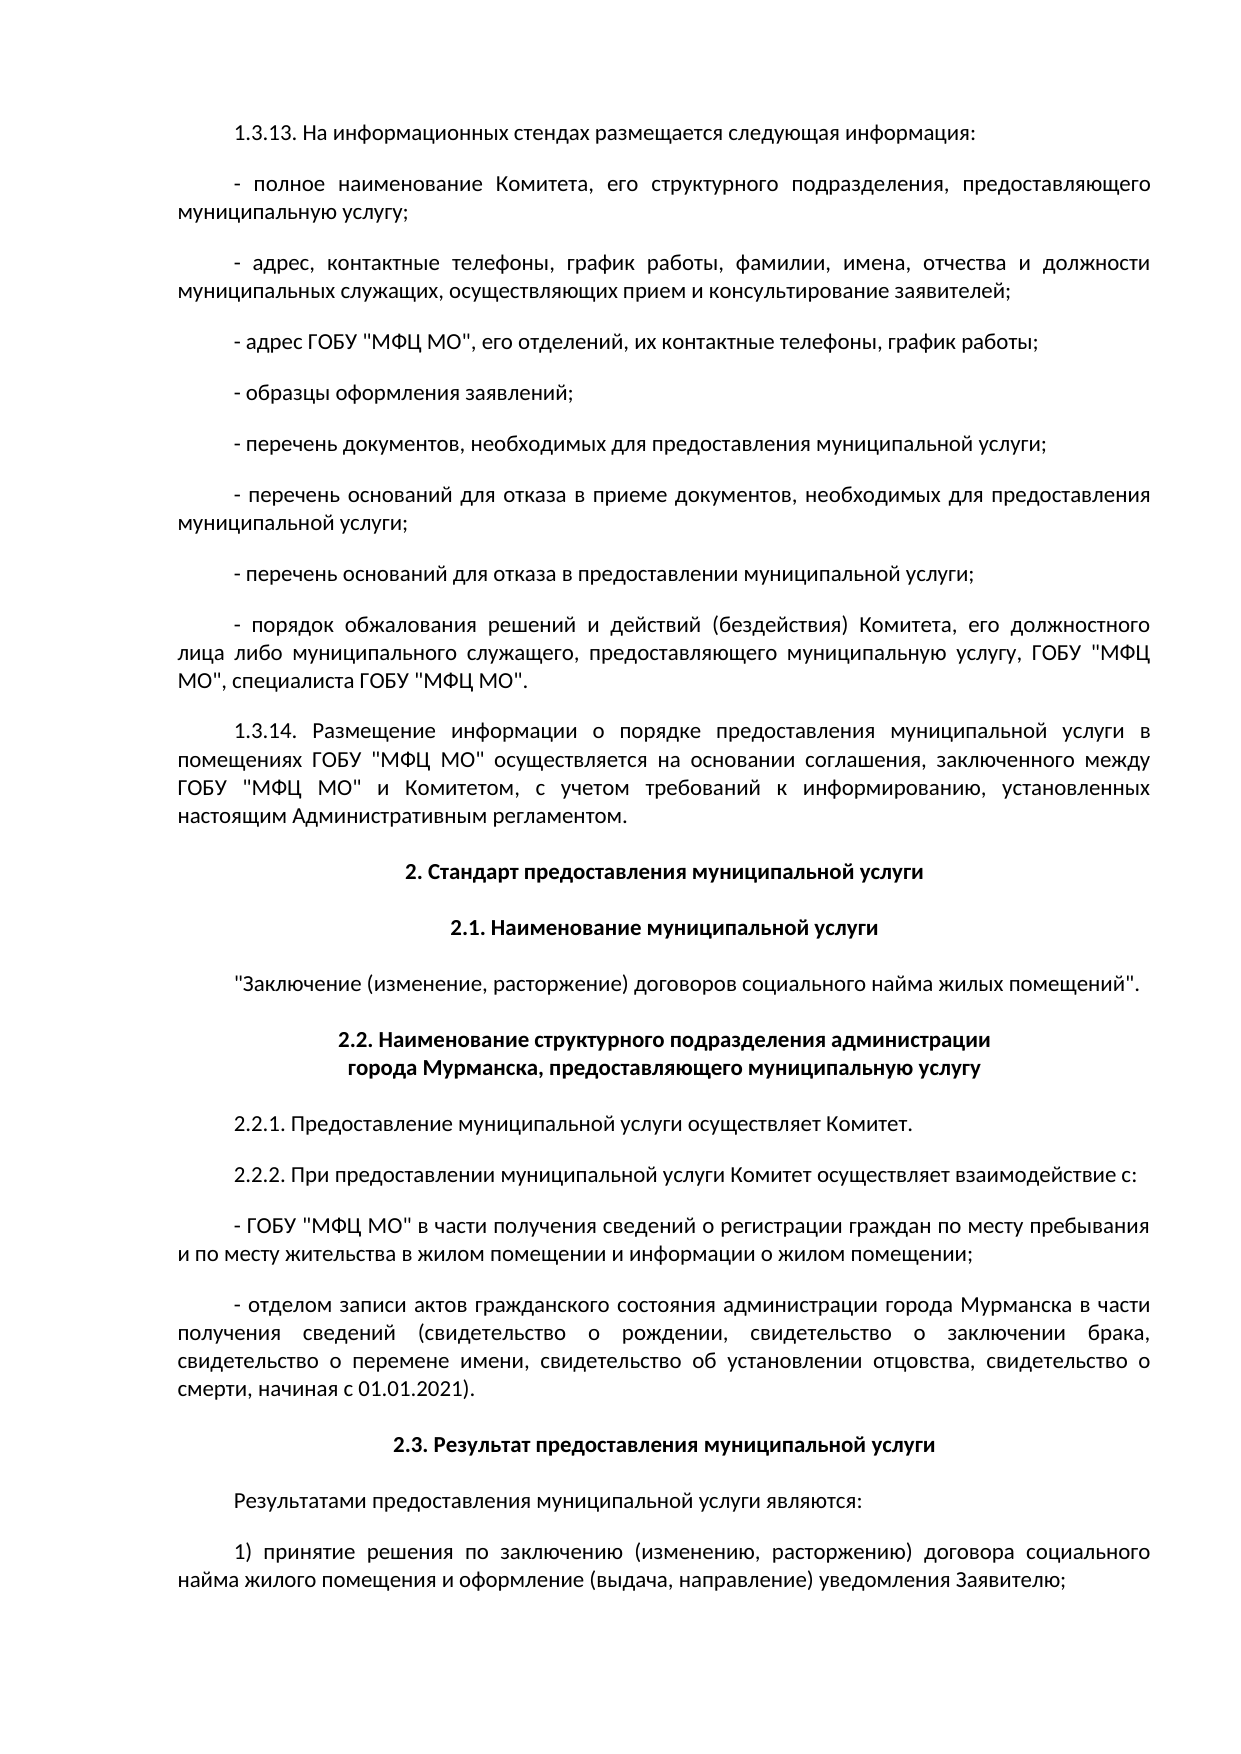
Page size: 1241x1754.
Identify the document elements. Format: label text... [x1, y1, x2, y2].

text Результатами предоставления муниципальной услуги являются: [177, 1486, 1152, 1514]
text "Заключение (изменение, расторжение) договоров социального найма жилых помещений". [177, 969, 1152, 997]
text - перечень оснований для отказа в предоставлении муниципальной услуги; [177, 559, 1152, 587]
title 2.3. Результат предоставления муниципальной услуги [177, 1430, 1152, 1458]
text - порядок обжалования решений и действий (бездействия) Комитета, его должностного лица либо муниципального служащего, предоставляющего муниципальную услугу, ГОБУ "МФЦ МО", специалиста ГОБУ "МФЦ МО". [177, 610, 1152, 694]
text 1.3.13. На информационных стендах размещается следующая информация: [177, 118, 1152, 146]
text - образцы оформления заявлений; [177, 378, 1152, 406]
text 2.2.2. При предоставлении муниципальной услуги Комитет осуществляет взаимодействие с: [177, 1160, 1152, 1188]
text - ГОБУ "МФЦ МО" в части получения сведений о регистрации граждан по месту пребывания и по месту жительства в жилом помещении и информации о жилом помещении; [177, 1211, 1152, 1267]
title 2.1. Наименование муниципальной услуги [177, 913, 1152, 941]
text 1) принятие решения по заключению (изменению, расторжению) договора социального найма жилого помещения и оформление (выдача, направление) уведомления Заявителю; [177, 1537, 1152, 1593]
title 2. Стандарт предоставления муниципальной услуги [177, 857, 1152, 885]
title 2.2. Наименование структурного подразделения администрации [177, 1025, 1152, 1053]
title города Мурманска, предоставляющего муниципальную услугу [177, 1053, 1152, 1081]
text - полное наименование Комитета, его структурного подразделения, предоставляющего муниципальную услугу; [177, 169, 1152, 225]
text 1.3.14. Размещение информации о порядке предоставления муниципальной услуги в помещениях ГОБУ "МФЦ МО" осуществляется на основании соглашения, заключенного между ГОБУ "МФЦ МО" и Комитетом, с учетом требований к информированию, установленных настоящим Административным регламентом. [177, 717, 1152, 829]
text 2.2.1. Предоставление муниципальной услуги осуществляет Комитет. [177, 1109, 1152, 1137]
text - адрес ГОБУ "МФЦ МО", его отделений, их контактные телефоны, график работы; [177, 327, 1152, 355]
text - перечень оснований для отказа в приеме документов, необходимых для предоставления муниципальной услуги; [177, 480, 1152, 536]
text - отделом записи актов гражданского состояния администрации города Мурманска в части получения сведений (свидетельство о рождении, свидетельство о заключении брака, свидетельство о перемене имени, свидетельство об установлении отцовства, свидетельство о смерти, начиная с 01.01.2021). [177, 1290, 1152, 1402]
text - перечень документов, необходимых для предоставления муниципальной услуги; [177, 429, 1152, 457]
text - адрес, контактные телефоны, график работы, фамилии, имена, отчества и должности муниципальных служащих, осуществляющих прием и консультирование заявителей; [177, 248, 1152, 304]
